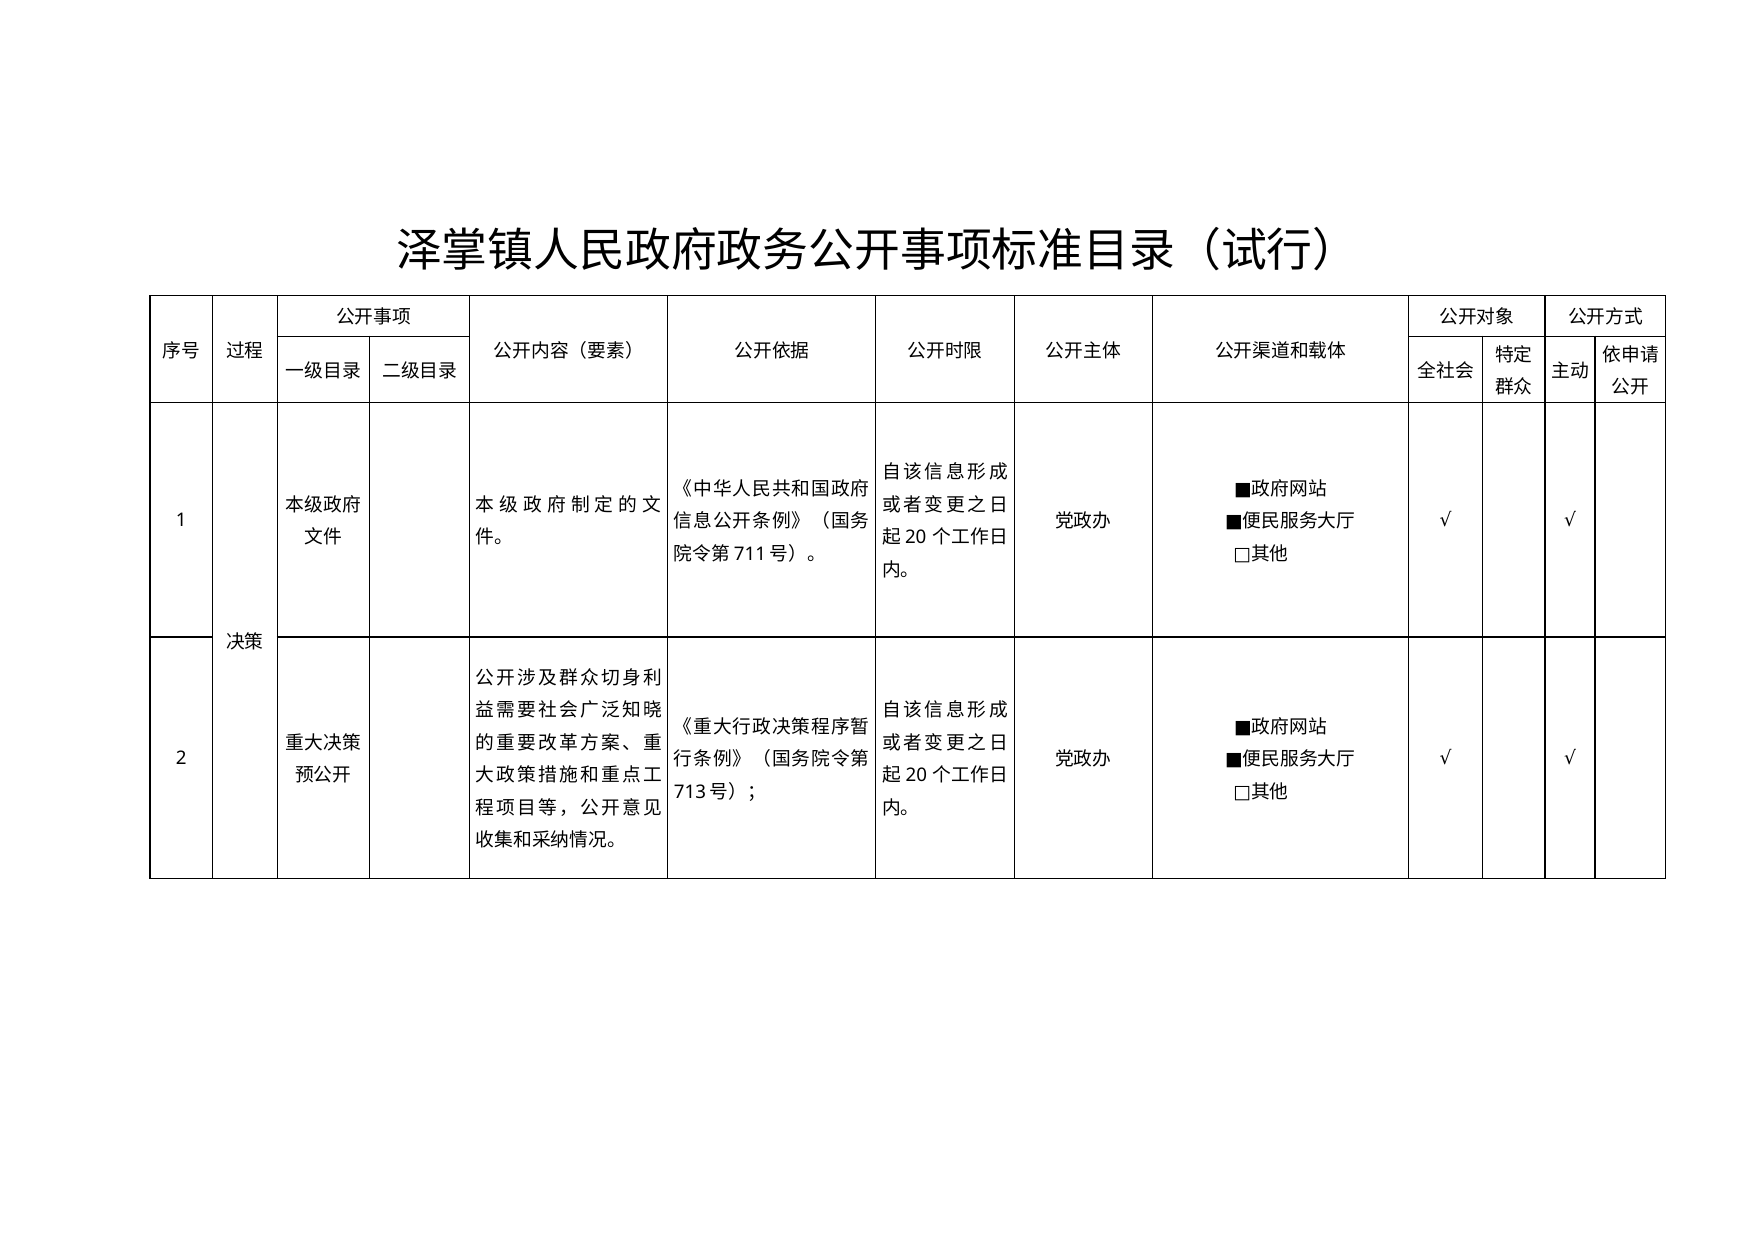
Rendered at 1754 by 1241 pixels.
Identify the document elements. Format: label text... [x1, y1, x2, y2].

table_cell √ [1409, 638, 1482, 877]
table_header 公开主体 [1015, 296, 1152, 402]
table_cell √ [1409, 403, 1482, 636]
table_cell 依申请公开 [1596, 337, 1665, 402]
table_cell [1483, 638, 1544, 877]
table_header 过程 [213, 296, 277, 402]
table_cell ■政府网站 ■便民服务大厅 □其他 [1153, 638, 1408, 877]
table_cell 主动 [1546, 337, 1594, 402]
table_cell [1596, 638, 1665, 877]
table_cell [1596, 403, 1665, 636]
table_cell 党政办 [1015, 403, 1152, 636]
table_cell 特定群众 [1483, 337, 1544, 402]
table_header 公开事项 [278, 296, 469, 336]
table_cell [370, 403, 469, 636]
table_header 公开内容（要素） [470, 296, 667, 402]
table_cell 本级政府制定的文件。 [470, 403, 667, 636]
table_cell 全社会 [1409, 337, 1482, 402]
table_cell 《中华人民共和国政府信息公开条例》（国务院令第711号）。 [668, 403, 875, 636]
table_cell 自该信息形成或者变更之日起20 个工作日内。 [876, 403, 1014, 636]
table_cell √ [1546, 403, 1594, 636]
table_header 公开渠道和载体 [1153, 296, 1408, 402]
table_cell ■政府网站 ■便民服务大厅 □其他 [1153, 403, 1408, 636]
table_cell 1 [151, 403, 212, 636]
table_cell [1483, 403, 1544, 636]
table_cell 一级目录 [278, 337, 369, 402]
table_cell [876, 638, 1014, 877]
table_header 公开方式 [1546, 296, 1665, 336]
table_cell 本级政府 文件 [278, 403, 369, 636]
table_cell 《重大行政决策程序暂行条例》（国务院令第 713号）； [668, 638, 875, 877]
table_cell 公开涉及群众切身利益需要社会广泛知晓的重要改革方案、重大政策措施和重点工程项目等，公开意见收集和采纳情况。 [470, 638, 667, 877]
table_header 公开时限 [876, 296, 1014, 402]
table_cell 2 [151, 638, 212, 877]
table_cell 二级目录 [370, 337, 469, 402]
table_header 公开依据 [668, 296, 875, 402]
text 泽掌镇人民政府政务公开事项标准目录（试行） [150, 198, 1604, 295]
table_header 公开对象 [1409, 296, 1544, 336]
table_cell 党政办 [1015, 638, 1152, 877]
table_cell √ [1546, 638, 1594, 877]
table_cell [370, 638, 469, 877]
table_cell 决策 [213, 403, 277, 877]
table_header 序号 [151, 296, 212, 402]
table_cell 重大决策预公开 [278, 638, 369, 877]
